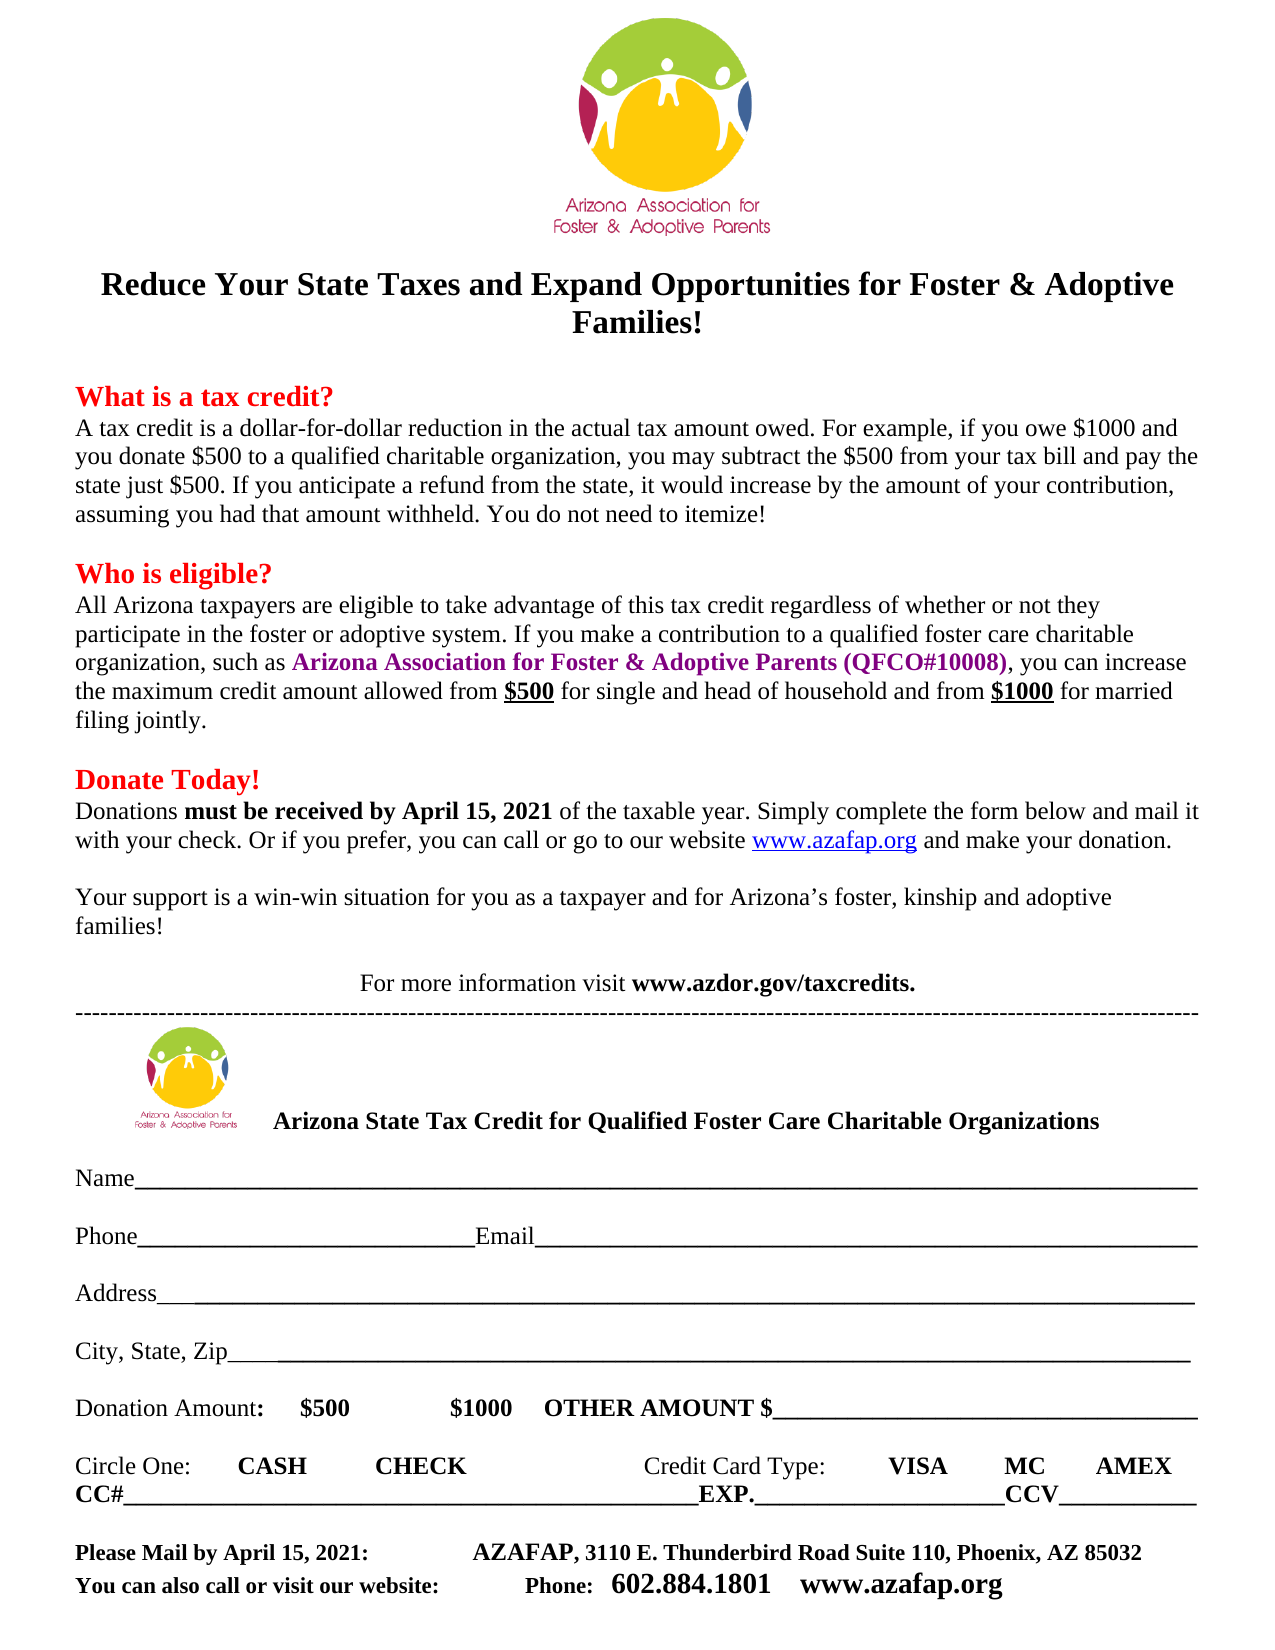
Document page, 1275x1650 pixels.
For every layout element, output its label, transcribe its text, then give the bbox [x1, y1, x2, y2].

text Reduce Your State Taxes and Expand Opportunities for Foster & Adoptive Families! [75, 264, 1200, 341]
text You can also call or visit our website: Phone: 602.884.1801 www.azafap.org [75, 1566, 1200, 1599]
text Phone___________________________Email_____________________________________________________ [75, 1221, 1200, 1249]
text Your support is a win-win situation for you as a taxpayer and for Arizona’s foster, kinship and adoptive families! [75, 882, 1200, 940]
text Who is eligible? [75, 556, 1200, 590]
picture [550, 15, 777, 236]
text Arizona State Tax Credit for Qualified Foster Care Charitable Organizations [75, 1026, 1200, 1134]
text Donations must be received by April 15, 2021 of the taxable year. Simply complete the form below and mail it with your check. Or if you prefer, you can call or go to our website www.azafap.org and make your donation. [75, 796, 1200, 853]
picture [133, 1026, 240, 1129]
text CC#______________________________________________EXP.____________________CCV___________ [75, 1479, 1200, 1508]
text Donation Amount: $500 $1000 OTHER AMOUNT $__________________________________ [75, 1393, 1200, 1422]
text --------------------------------------------------------------------------------------------------------------------------------------- [75, 997, 1200, 1026]
text Circle One: CASH CHECK Credit Card Type: VISA MC AMEX [75, 1451, 1200, 1479]
text For more information visit www.azdor.gov/taxcredits. [75, 968, 1200, 997]
text All taxpayers are eligible to take advantage of this tax credit regardless of whether or not they participate in the foster or adoptive system. If you make a contribution to a qualified foster care charitable organization, such as Arizona Association for Foster & Adoptive Parents (QFCO#10008), you can increase the maximum credit amount allowed from $500 for single and head of household and from $1000 for married filing jointly. [75, 590, 1200, 734]
text Address___________________________________________________________________________________ [75, 1278, 1200, 1307]
text Please Mail by April 15, 2021: AZAFAP, 3110 E. Thunderbird Road Suite 110, Phoenix, AZ 85032 [75, 1537, 1200, 1566]
text What is a tax credit? [75, 379, 1200, 413]
text A tax credit is a dollar-for-dollar reduction in the actual tax amount owed. For example, if you owe $1000 and you donate $500 to a qualified charitable organization, you may subtract the $500 from your tax bill and pay the state just $500. If you anticipate a refund from the state, it would increase by the amount of your contribution, assuming you had that amount withheld. You do not need to itemize! [75, 413, 1200, 528]
text Name_____________________________________________________________________________________ [75, 1163, 1200, 1192]
text City, State, Zip_____________________________________________________________________________ [75, 1336, 1200, 1364]
text Donate Today! [75, 762, 1200, 796]
